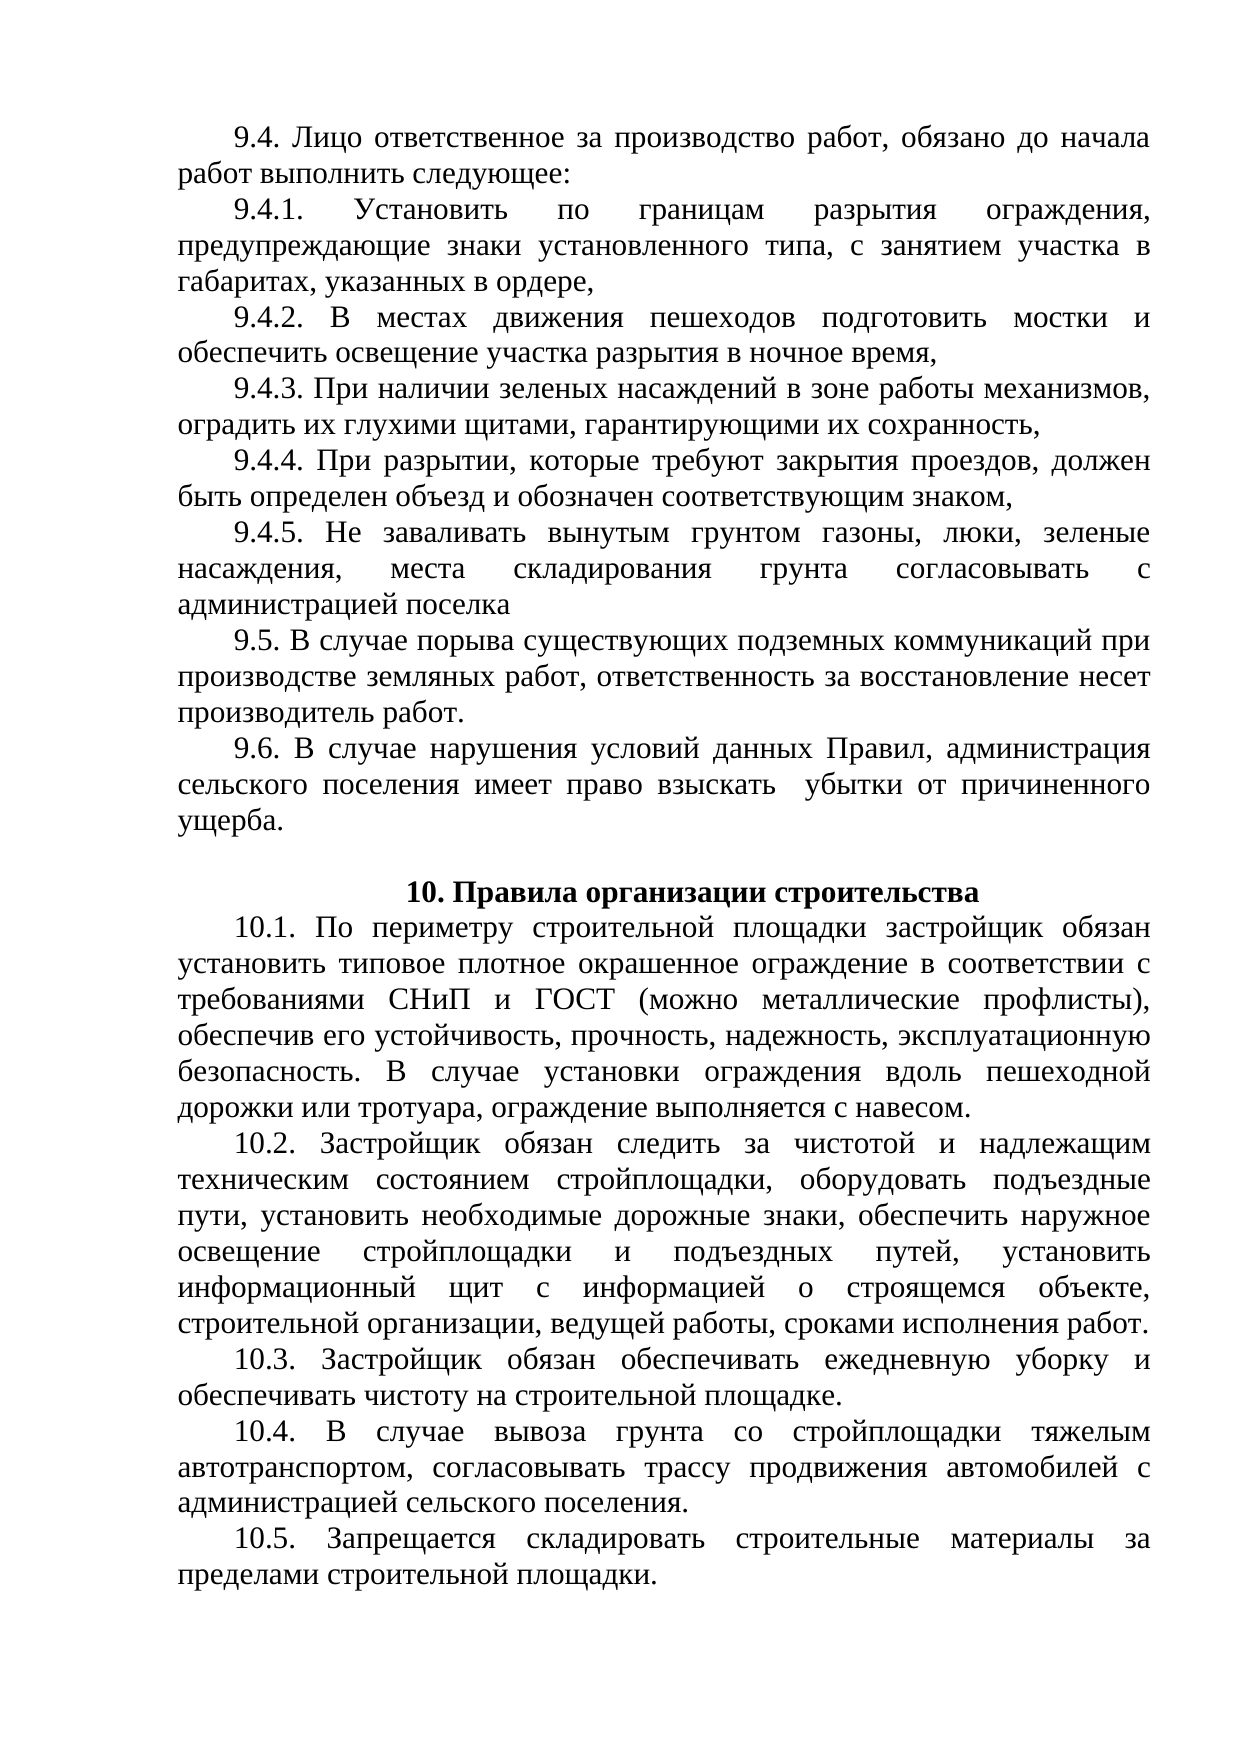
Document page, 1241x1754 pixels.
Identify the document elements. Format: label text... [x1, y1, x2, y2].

text 10.3. Застройщик обязан обеспечивать ежедневную уборку и обеспечивать чистоту на строительной площадке. [177, 1340, 1152, 1412]
text 10.4. В случае вывоза грунта со стройплощадки тяжелым автотранспортом, согласовывать трассу продвижения автомобилей с администрацией сельского поселения. [177, 1412, 1152, 1520]
text 10. Правила организации строительства [177, 873, 1152, 909]
text 9.4.4. При разрытии, которые требуют закрытия проездов, должен быть определен объезд и обозначен соответствующим знаком, [177, 442, 1152, 513]
text 9.4. Лицо ответственное за производство работ, обязано до начала работ выполнить следующее: [177, 118, 1152, 190]
text 10.5. Запрещается складировать строительные материалы за пределами строительной площадки. [177, 1520, 1152, 1592]
text 9.5. В случае порыва существующих подземных коммуникаций при производстве земляных работ, ответственность за восстановление несет производитель работ. [177, 621, 1152, 729]
text 9.4.1. Установить по границам разрытия ограждения, предупреждающие знаки установленного типа, с занятием участка в габаритах, указанных в ордере, [177, 190, 1152, 298]
text 10.2. Застройщик обязан следить за чистотой и надлежащим техническим состоянием стройплощадки, оборудовать подъездные пути, установить необходимые дорожные знаки, обеспечить наружное освещение стройплощадки и подъездных путей, установить информационный щит с информацией о строящемся объекте, строительной организации, ведущей работы, сроками исполнения работ. [177, 1124, 1152, 1340]
text 9.4.2. В местах движения пешеходов подготовить мостки и обеспечить освещение участка разрытия в ночное время, [177, 298, 1152, 370]
text 9.4.3. При наличии зеленых насаждений в зоне работы механизмов, оградить их глухими щитами, гарантирующими их сохранность, [177, 370, 1152, 442]
text 9.4.5. Не заваливать вынутым грунтом газоны, люки, зеленые насаждения, места складирования грунта согласовывать с администрацией поселка [177, 513, 1152, 621]
text 10.1. По периметру строительной площадки застройщик обязан установить типовое плотное окрашенное ограждение в соответствии с требованиями СНиП и ГОСТ (можно металлические профлисты), обеспечив его устойчивость, прочность, надежность, эксплуатационную безопасность. В случае установки ограждения вдоль пешеходной дорожки или тротуара, ограждение выполняется с навесом. [177, 909, 1152, 1124]
text 9.6. В случае нарушения условий данных Правил, администрация сельского поселения имеет право взыскать убытки от причиненного ущерба. [177, 729, 1152, 837]
